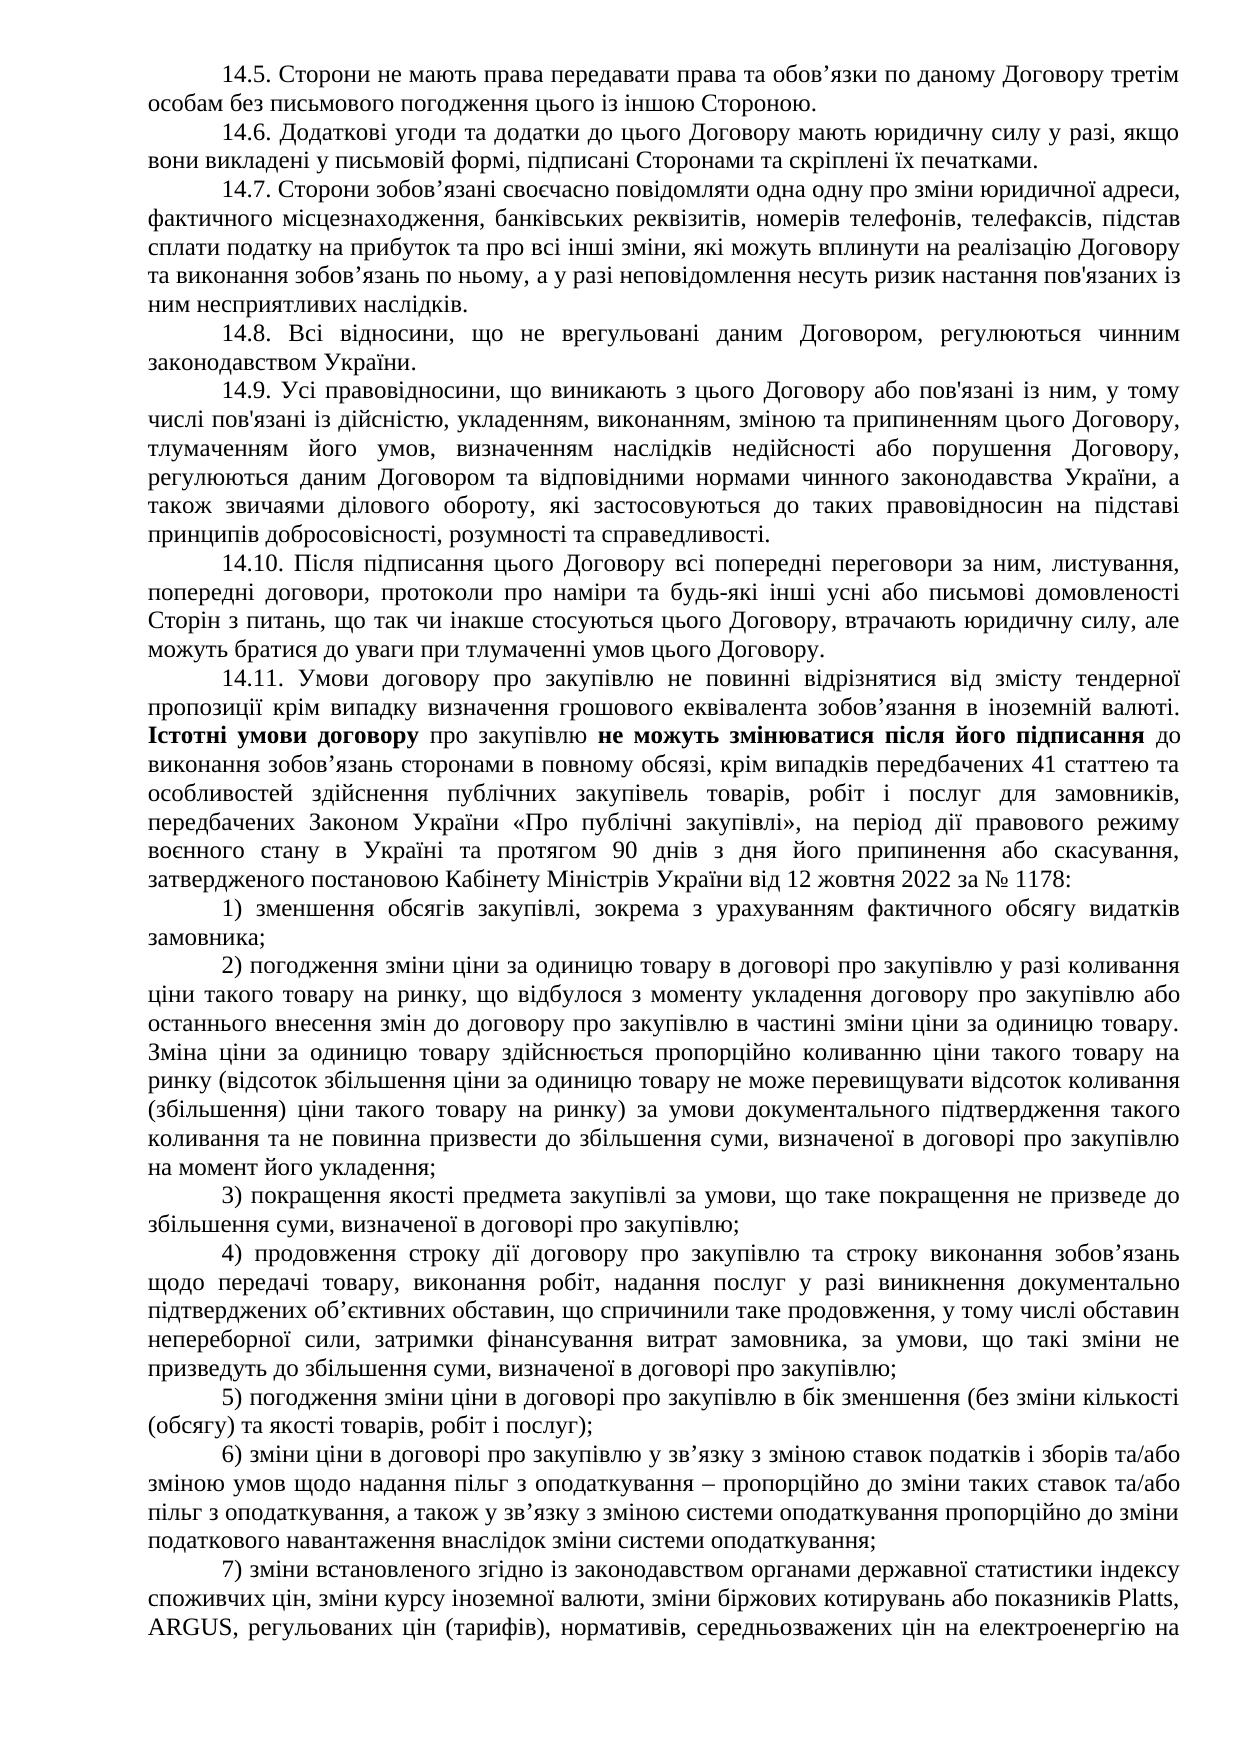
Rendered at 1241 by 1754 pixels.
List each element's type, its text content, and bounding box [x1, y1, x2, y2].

text 14.9. Усі правовідносини, що виникають з цього Договору або пов'язані із ним, у тому числі пов'язані із дійсністю, укладенням, виконанням, зміною та припиненням цього Договору, тлумаченням його умов, визначенням наслідків недійсності або порушення Договору, регулюються даним Договором та відповідними нормами чинного законодавства України, а також звичаями ділового обороту, які застосовуються до таких правовідносин на підставі принципів добросовісності, розумності та справедливості. [148, 375, 1181, 548]
text 5) погодження зміни ціни в договорі про закупівлю в бік зменшення (без зміни кількості (обсягу) та якості товарів, робіт і послуг); [148, 1382, 1181, 1439]
text 14.10. Після підписання цього Договору всі попередні переговори за ним, листування, попередні договори, протоколи про наміри та будь-які інші усні або письмові домовленості Сторін з питань, що так чи інакше стосуються цього Договору, втрачають юридичну силу, але можуть братися до уваги при тлумаченні умов цього Договору. [148, 548, 1181, 663]
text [148, 1554, 1181, 1640]
text 3) покращення якості предмета закупівлі за умови, що таке покращення не призведе до збільшення суми, визначеної в договорі про закупівлю; [148, 1180, 1181, 1238]
text 14.7. Сторони зобов’язані своєчасно повідомляти одна одну про зміни юридичної адреси, фактичного місцезнаходження, банківських реквізитів, номерів телефонів, телефаксів, підстав сплати податку на прибуток та про всі інші зміни, які можуть вплинути на реалізацію Договору та виконання зобов’язань по ньому, а у разі неповідомлення несуть ризик настання пов'язаних із ним несприятливих наслідків. [148, 174, 1181, 318]
text 14.8. Всі відносини, що не врегульовані даним Договором, регулюються чинним законодавством України. [148, 318, 1181, 375]
text 6) зміни ціни в договорі про закупівлю у зв’язку з зміною ставок податків і зборів та/або зміною умов щодо надання пільг з оподаткування – пропорційно до зміни таких ставок та/або пільг з оподаткування, а також у зв’язку з зміною системи оподаткування пропорційно до зміни податкового навантаження внаслідок зміни системи оподаткування; [148, 1439, 1181, 1554]
text 4) продовження строку дії договору про закупівлю та строку виконання зобов’язань щодо передачі товару, виконання робіт, надання послуг у разі виникнення документально підтверджених об’єктивних обставин, що спричинили таке продовження, у тому числі обставин непереборної сили, затримки фінансування витрат замовника, за умови, що такі зміни не призведуть до збільшення суми, визначеної в договорі про закупівлю; [148, 1238, 1181, 1382]
text 14.5. Сторони не мають права передавати права та обов’язки по даному Договору третім особам без письмового погодження цього із іншою Стороною. [148, 59, 1181, 117]
text 14.11. Умови договору про закупівлю не повинні відрізнятися від змісту тендерної пропозиції крім випадку визначення грошового еквівалента зобов’язання в іноземній валюті. Істотні умови договору про закупівлю не можуть змінюватися після його підписання до виконання зобов’язань сторонами в повному обсязі, крім випадків передбачених 41 статтею та особливостей здійснення публічних закупівель товарів, робіт і послуг для замовників, передбачених Законом України «Про публічні закупівлі», на період дії правового режиму воєнного стану в Україні та протягом 90 днів з дня його припинення або скасування, затвердженого постановою Кабінету Міністрів України від 12 жовтня 2022 за № 1178: [148, 663, 1181, 893]
text 1) зменшення обсягів закупівлі, зокрема з урахуванням фактичного обсягу видатків замовника; [148, 893, 1181, 950]
text 14.6. Додаткові угоди та додатки до цього Договору мають юридичну силу у разі, якщо вони викладені у письмовій формі, підписані Сторонами та скріплені їх печатками. [148, 117, 1181, 174]
text 2) погодження зміни ціни за одиницю товару в договорі про закупівлю у разі коливання ціни такого товару на ринку, що відбулося з моменту укладення договору про закупівлю або останнього внесення змін до договору про закупівлю в частині зміни ціни за одиницю товару. Зміна ціни за одиницю товару здійснюється пропорційно коливанню ціни такого товару на ринку (відсоток збільшення ціни за одиницю товару не може перевищувати відсоток коливання (збільшення) ціни такого товару на ринку) за умови документального підтвердження такого коливання та не повинна призвести до збільшення суми, визначеної в договорі про закупівлю на момент його укладення; [148, 950, 1181, 1180]
